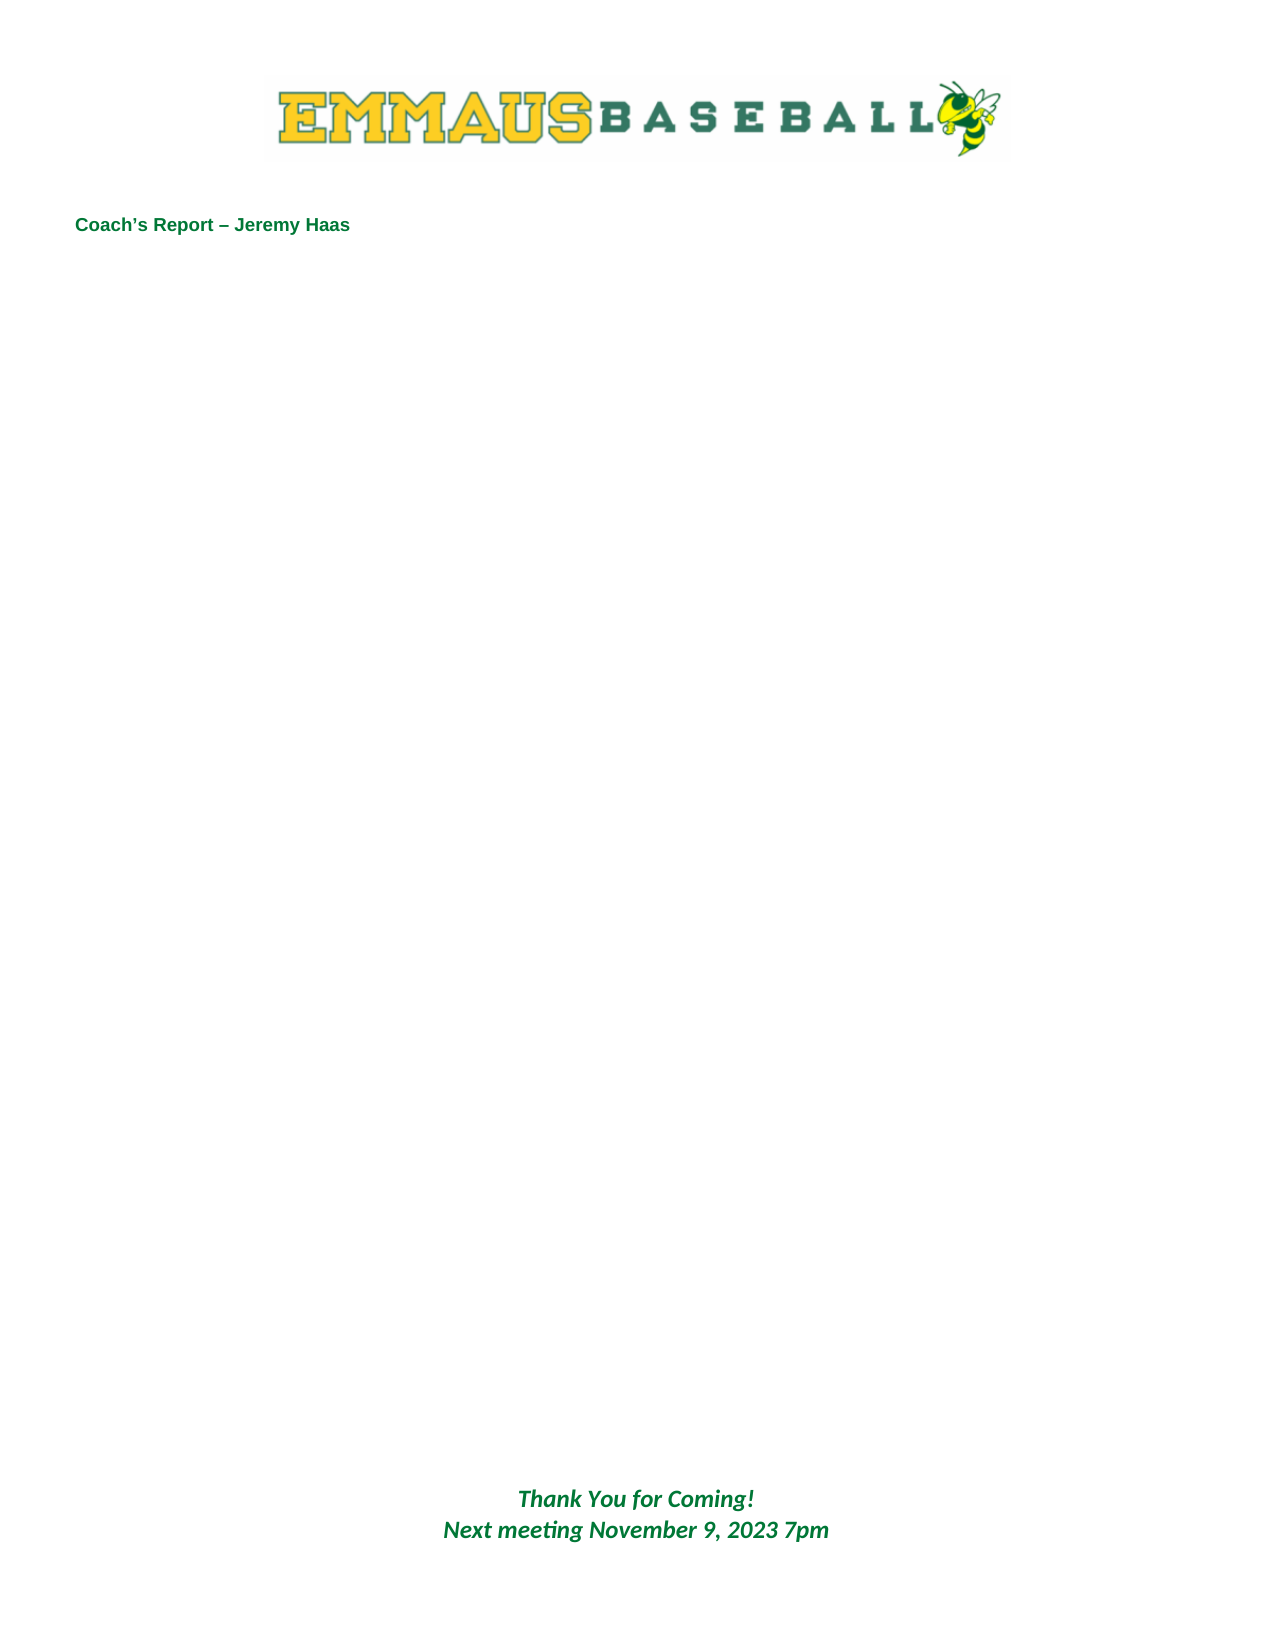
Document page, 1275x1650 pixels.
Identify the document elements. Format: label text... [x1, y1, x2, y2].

picture [264, 75, 1011, 162]
text Coach’s Report – Jeremy Haas [75, 214, 1200, 236]
